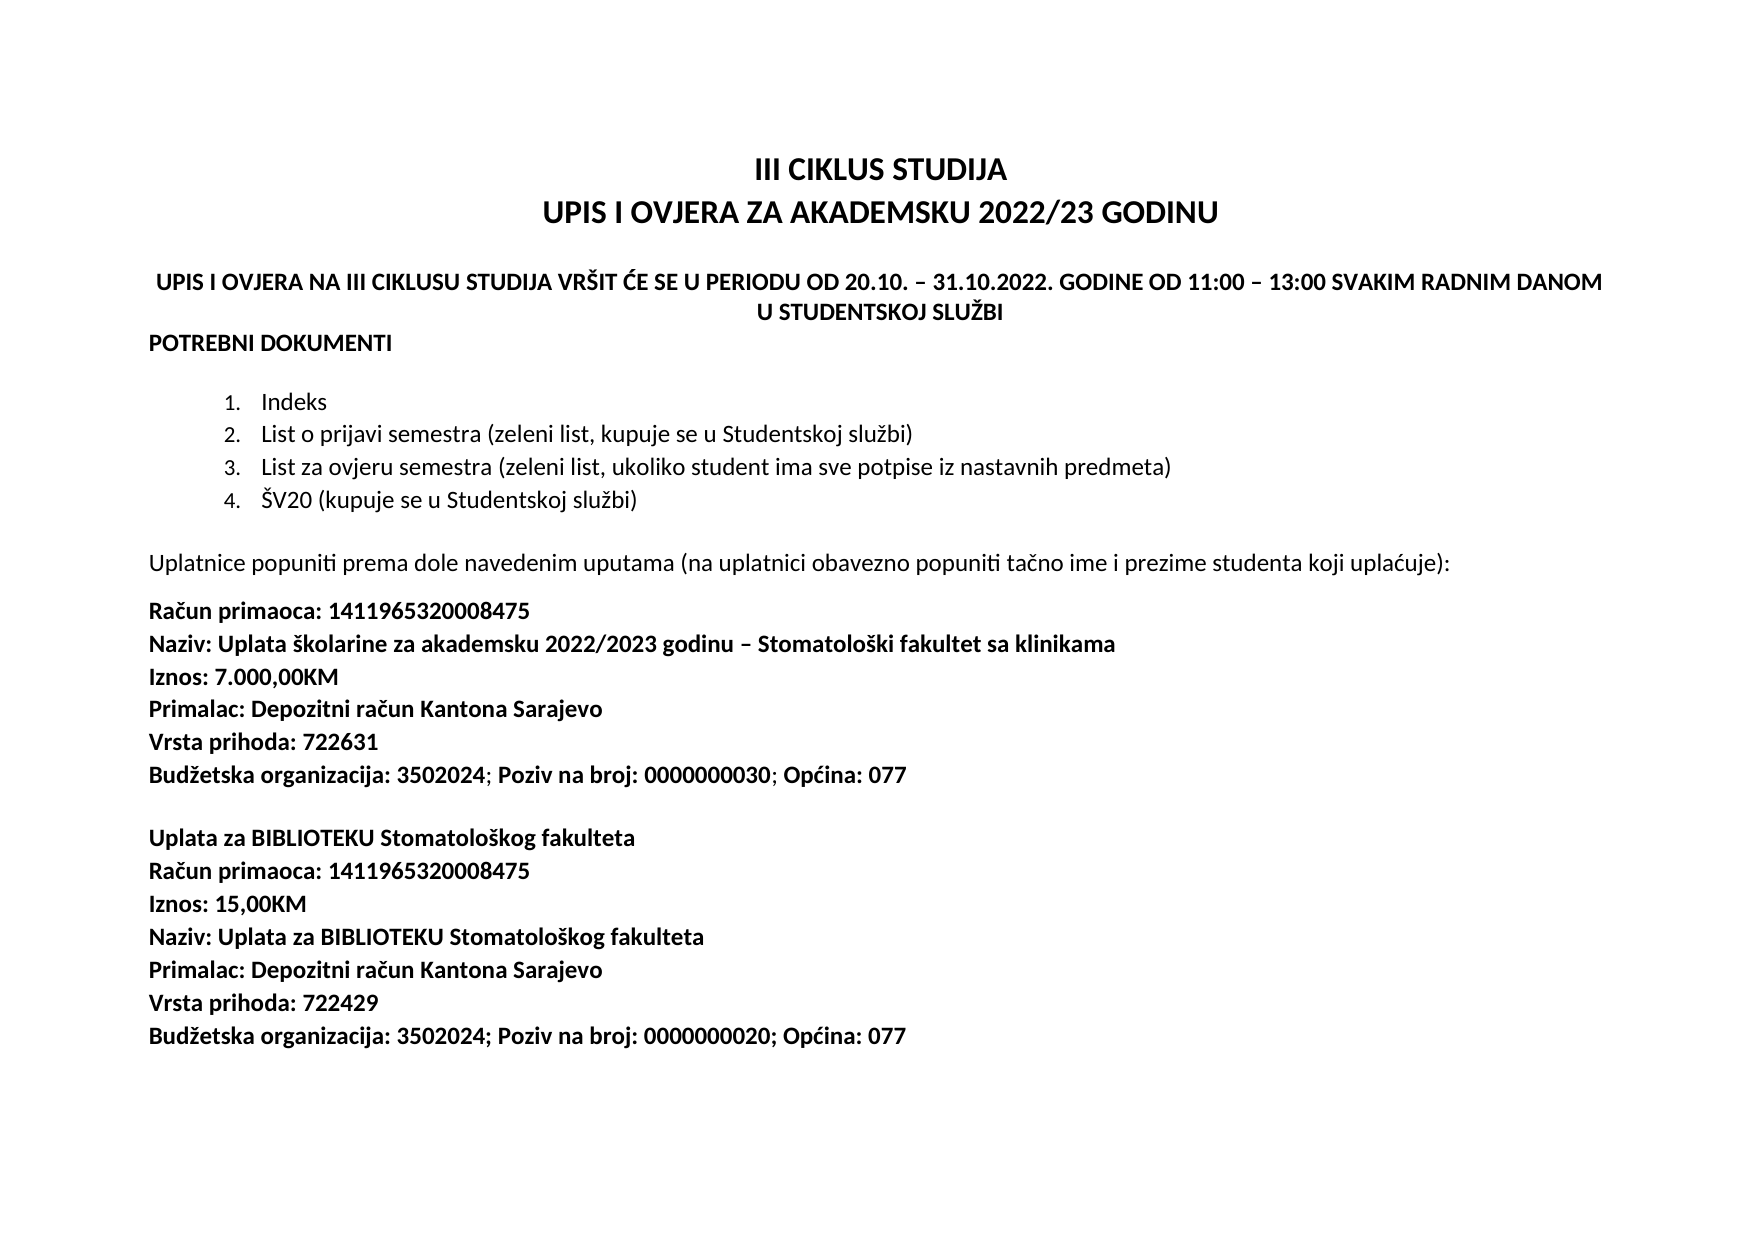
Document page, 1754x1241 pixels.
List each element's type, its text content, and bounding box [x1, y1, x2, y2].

text Iznos: 15,00KM [148, 888, 1610, 919]
text Budžetska organizacija: 3502024; Poziv na broj: 0000000020; Općina: 077 [148, 1020, 1610, 1051]
text Naziv: Uplata za BIBLIOTEKU Stomatološkog fakulteta [148, 921, 1610, 952]
text POTREBNI DOKUMENTI [148, 327, 1610, 357]
list Indeks [223, 386, 1610, 416]
text Primalac: Depozitni račun Kantona Sarajevo [148, 954, 1610, 985]
list ŠV20 (kupuje se u Studentskoj službi) [223, 484, 1610, 515]
text UPIS I OVJERA NA III CIKLUSU STUDIJA VRŠIT ĆE SE U PERIODU OD 20.10. – 31.10.2022. GODINE OD 11:00 – 13:00 SVAKIM RADNIM DANOM U STUDENTSKOJ SLUŽBI [150, 267, 1610, 327]
text Budžetska organizacija: 3502024; Poziv na broj: 0000000030; Općina: 077 [148, 759, 1610, 790]
text Naziv: Uplata školarine za akademsku 2022/2023 godinu – Stomatološki fakultet sa klinikama [148, 628, 1610, 658]
text Račun primaoca: 1411965320008475 [148, 595, 1610, 625]
text Primalac: Depozitni račun Kantona Sarajevo [148, 694, 1610, 724]
text Vrsta prihoda: 722429 [148, 987, 1610, 1018]
text III CIKLUS STUDIJA [151, 148, 1610, 188]
list List o prijavi semestra (zeleni list, kupuje se u Studentskoj službi) [223, 419, 1610, 449]
text Račun primaoca: 1411965320008475 [148, 856, 1610, 886]
text Iznos: 7.000,00KM [148, 661, 1610, 691]
text Uplata za BIBLIOTEKU Stomatološkog fakulteta [148, 823, 1610, 853]
text Uplatnice popuniti prema dole navedenim uputama (na uplatnici obavezno popuniti tačno ime i prezime studenta koji uplaćuje): [148, 548, 1610, 578]
list List za ovjeru semestra (zeleni list, ukoliko student ima sve potpise iz nastavnih predmeta) [223, 452, 1610, 482]
text Vrsta prihoda: 722631 [148, 727, 1610, 757]
text UPIS I OVJERA ZA AKADEMSKU 2022/23 GODINU [151, 192, 1610, 232]
